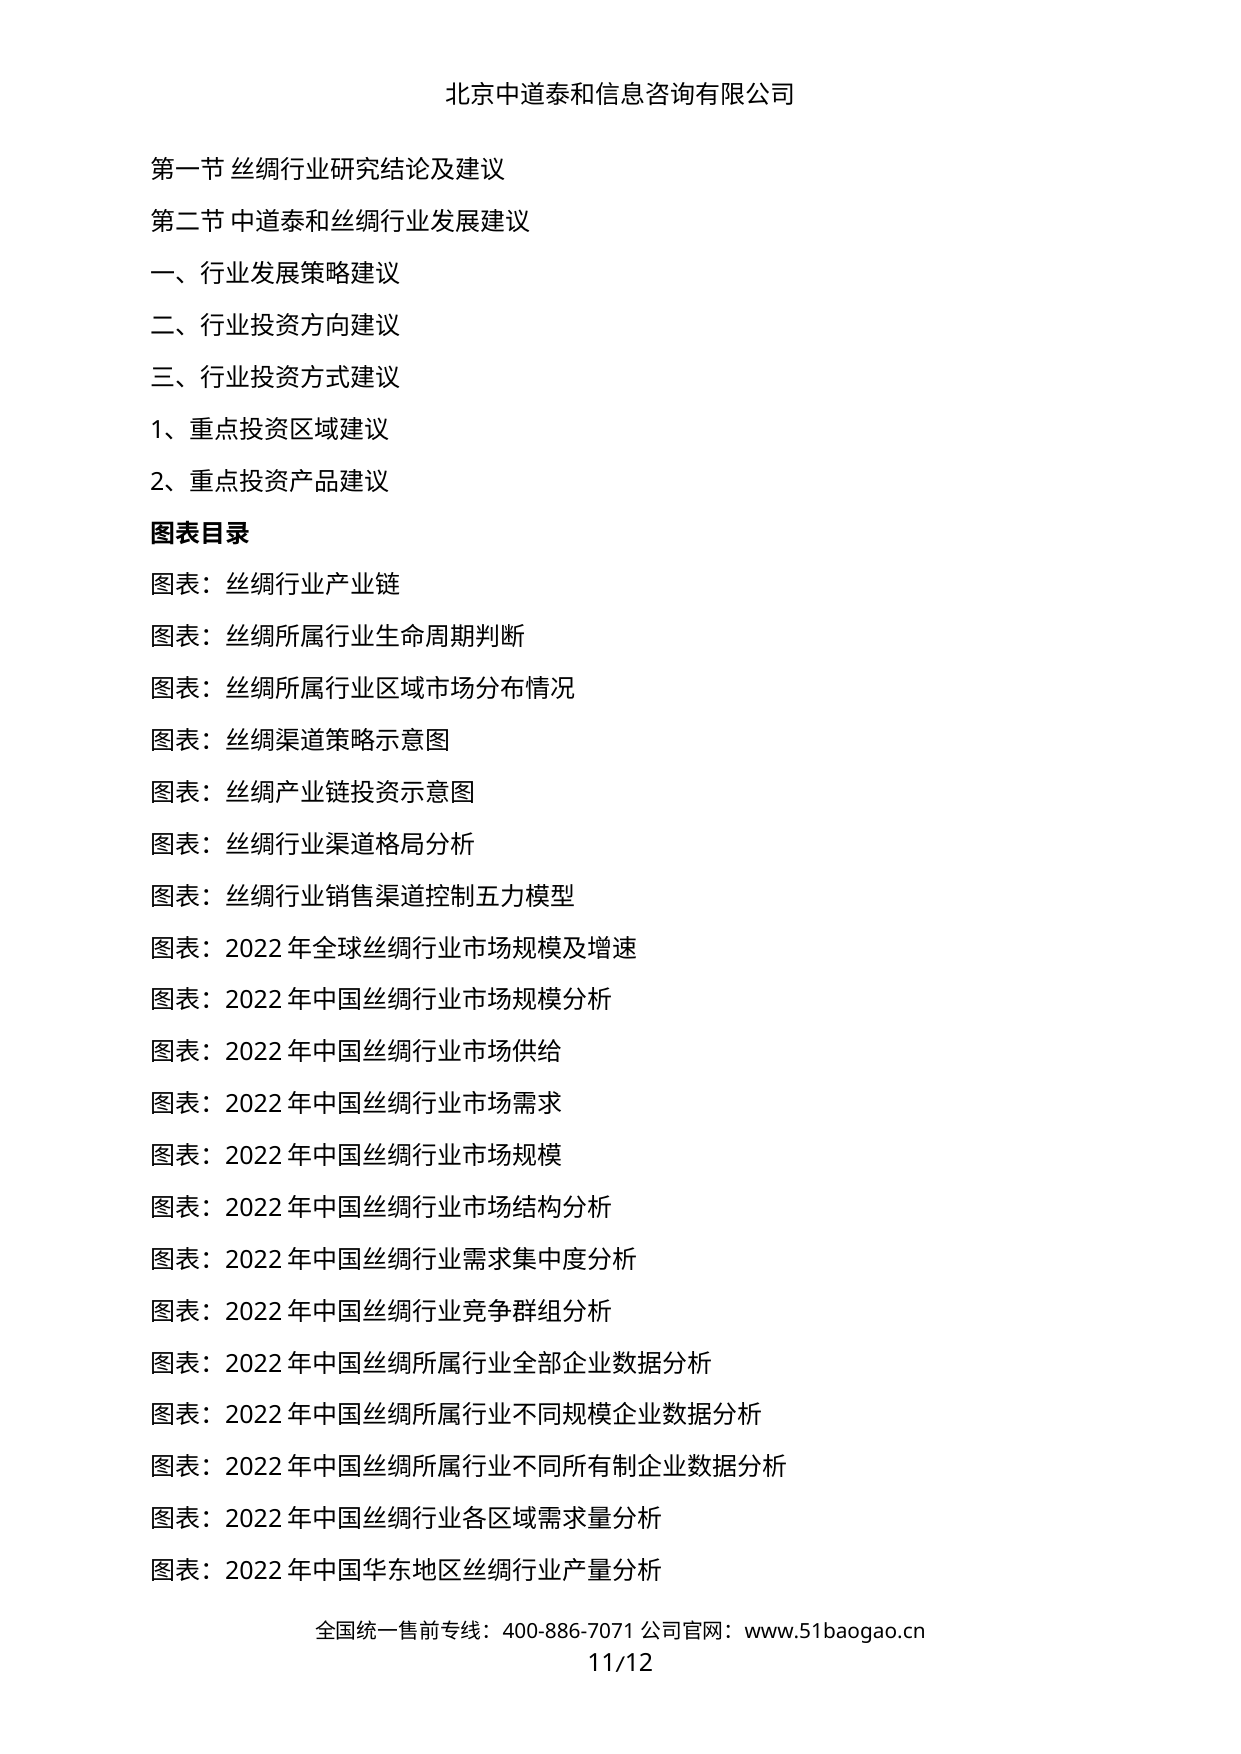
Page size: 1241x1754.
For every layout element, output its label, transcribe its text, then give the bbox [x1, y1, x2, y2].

text 2、重点投资产品建议 [150, 461, 1090, 497]
text 图表：丝绸所属行业生命周期判断 [150, 617, 1090, 653]
text 图表：2022年中国丝绸行业市场结构分析 [150, 1187, 1090, 1224]
text 第一节 丝绸行业研究结论及建议 [150, 150, 1090, 186]
text 图表：丝绸行业渠道格局分析 [150, 824, 1090, 861]
text 1、重点投资区域建议 [150, 409, 1090, 446]
text 图表：丝绸所属行业区域市场分布情况 [150, 669, 1090, 705]
text 二、行业投资方向建议 [150, 306, 1090, 342]
text 图表：2022年中国丝绸所属行业全部企业数据分析 [150, 1343, 1090, 1379]
text 图表：丝绸产业链投资示意图 [150, 772, 1090, 809]
text 一、行业发展策略建议 [150, 254, 1090, 290]
text 图表：丝绸行业产业链 [150, 565, 1090, 601]
text 图表：2022年中国丝绸行业需求集中度分析 [150, 1239, 1090, 1276]
text 图表：2022年中国丝绸所属行业不同规模企业数据分析 [150, 1395, 1090, 1431]
text 图表：2022年中国丝绸行业竞争群组分析 [150, 1291, 1090, 1327]
text 第二节 中道泰和丝绸行业发展建议 [150, 202, 1090, 238]
text 图表：丝绸行业销售渠道控制五力模型 [150, 876, 1090, 912]
text 图表：2022年中国丝绸行业市场供给 [150, 1032, 1090, 1068]
text 图表：2022年中国丝绸所属行业不同所有制企业数据分析 [150, 1447, 1090, 1483]
text 图表：2022年中国丝绸行业各区域需求量分析 [150, 1499, 1090, 1535]
text 图表：2022年中国丝绸行业市场规模 [150, 1136, 1090, 1172]
text 图表：2022年中国丝绸行业市场需求 [150, 1084, 1090, 1120]
text 图表：2022年中国丝绸行业市场规模分析 [150, 980, 1090, 1016]
text 三、行业投资方式建议 [150, 357, 1090, 394]
text 图表目录 [150, 513, 1090, 549]
text 图表：2022年全球丝绸行业市场规模及增速 [150, 928, 1090, 964]
text 图表：2022年中国华东地区丝绸行业产量分析 [150, 1551, 1090, 1587]
text 图表：丝绸渠道策略示意图 [150, 721, 1090, 757]
